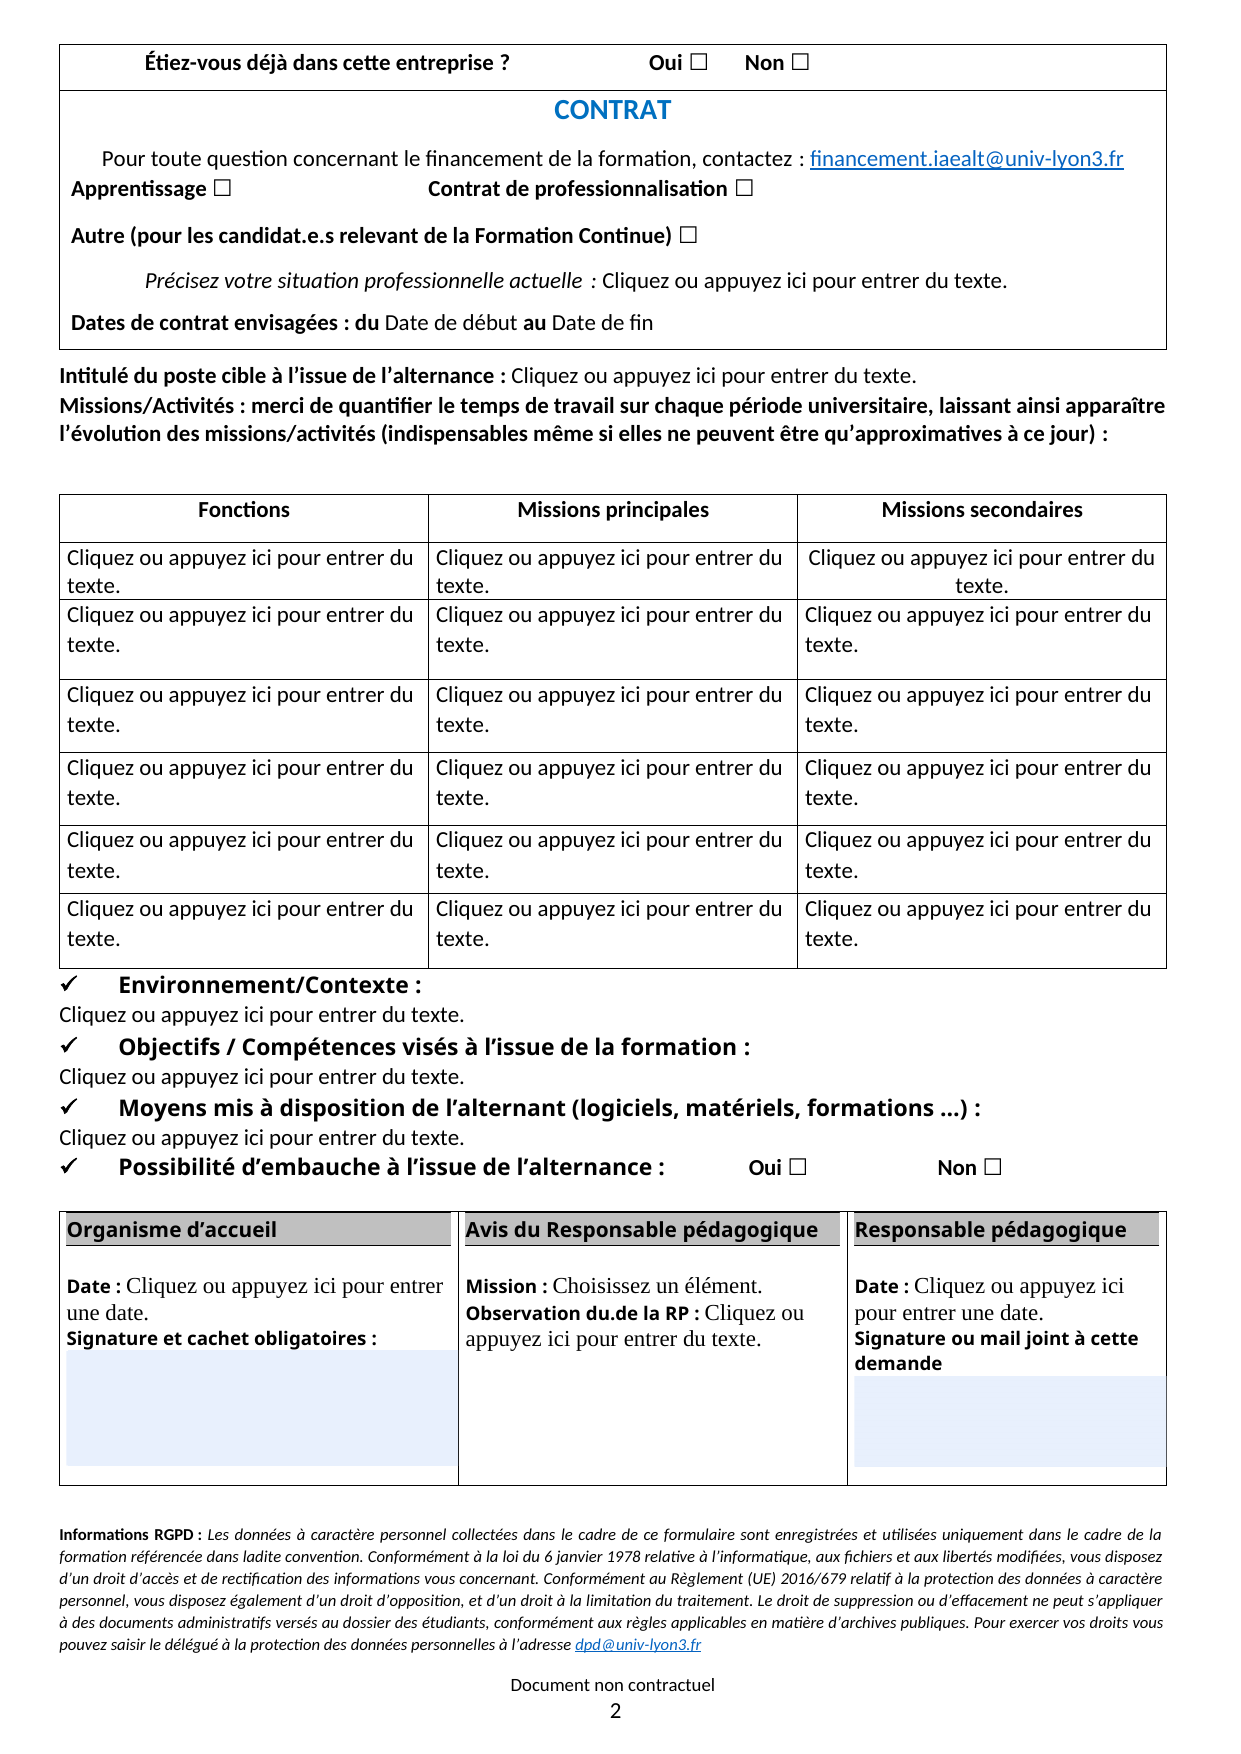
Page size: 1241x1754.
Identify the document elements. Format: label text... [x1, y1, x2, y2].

list Moyens mis à disposition de l’alternant (logiciels, matériels, formations …) : [59, 1092, 1169, 1123]
table_header Responsable pédagogique Date : Signature ou mail joint à cette demande [848, 1212, 1166, 1485]
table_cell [60, 45, 1166, 90]
table_header Missions principales [429, 495, 797, 542]
list Objectifs / Compétences visés à l’issue de la formation : [59, 1031, 1169, 1062]
list Environnement/Contexte : [59, 969, 1169, 1000]
picture [66, 1350, 459, 1466]
text Intitulé du poste cible à l’issue de l’alternance : [59, 361, 1167, 389]
table_header Missions secondaires [798, 495, 1166, 542]
table_cell CONTRAT Pour toute question concernant le financement de la formation, contactez : financement.iaealt@univ-lyon3.fr Apprentissage Contrat de professionnalisation Autre (pour les candidat.e.s relevant de la Formation Continue) Précisez votre situation professionnelle actuelle : Dates de contrat envisagées : du au [60, 91, 1166, 349]
text l’évolution des missions/activités (indispensables même si elles ne peuvent être qu’approximatives à ce jour) : [59, 419, 1167, 447]
table_header Fonctions [60, 495, 428, 542]
table_header Avis du Responsable pédagogique Mission : Observation du.de la RP : [459, 1212, 847, 1485]
list Possibilité d’embauche à l’issue de l’alternance : Oui Non [59, 1151, 1169, 1182]
text Informations RGPD : Les données à caractère personnel collectées dans le cadre de ce formulaire sont enregistrées et utilisées uniquement dans le cadre de la formation référencée dans ladite convention. Conformément à la loi du 6 janvier 1978 relative à l’informatique, aux fichiers et aux libertés modifiées, vous disposez d’un droit d’accès et de rectification des informations vous concernant. Conformément au Règlement (UE) 2016/679 relatif à la protection des données à caractère personnel, vous disposez également d’un droit d’opposition, et d’un droit à la limitation du traitement. Le droit de suppression ou d’effacement ne peut s’appliquer à des documents administratifs versés au dossier des étudiants, conformément aux règles applicables en matière d’archives publiques. Pour exercer vos droits vous pouvez saisir le délégué à la protection des données personnelles à l’adresse dpd@univ-lyon3.fr [59, 1524, 1167, 1654]
picture [854, 1376, 1167, 1467]
table_header Organisme d’accueil Date : Signature et cachet obligatoires : [60, 1212, 458, 1485]
text Missions/Activités : merci de quantifier le temps de travail sur chaque période universitaire, laissant ainsi apparaître [59, 391, 1167, 419]
